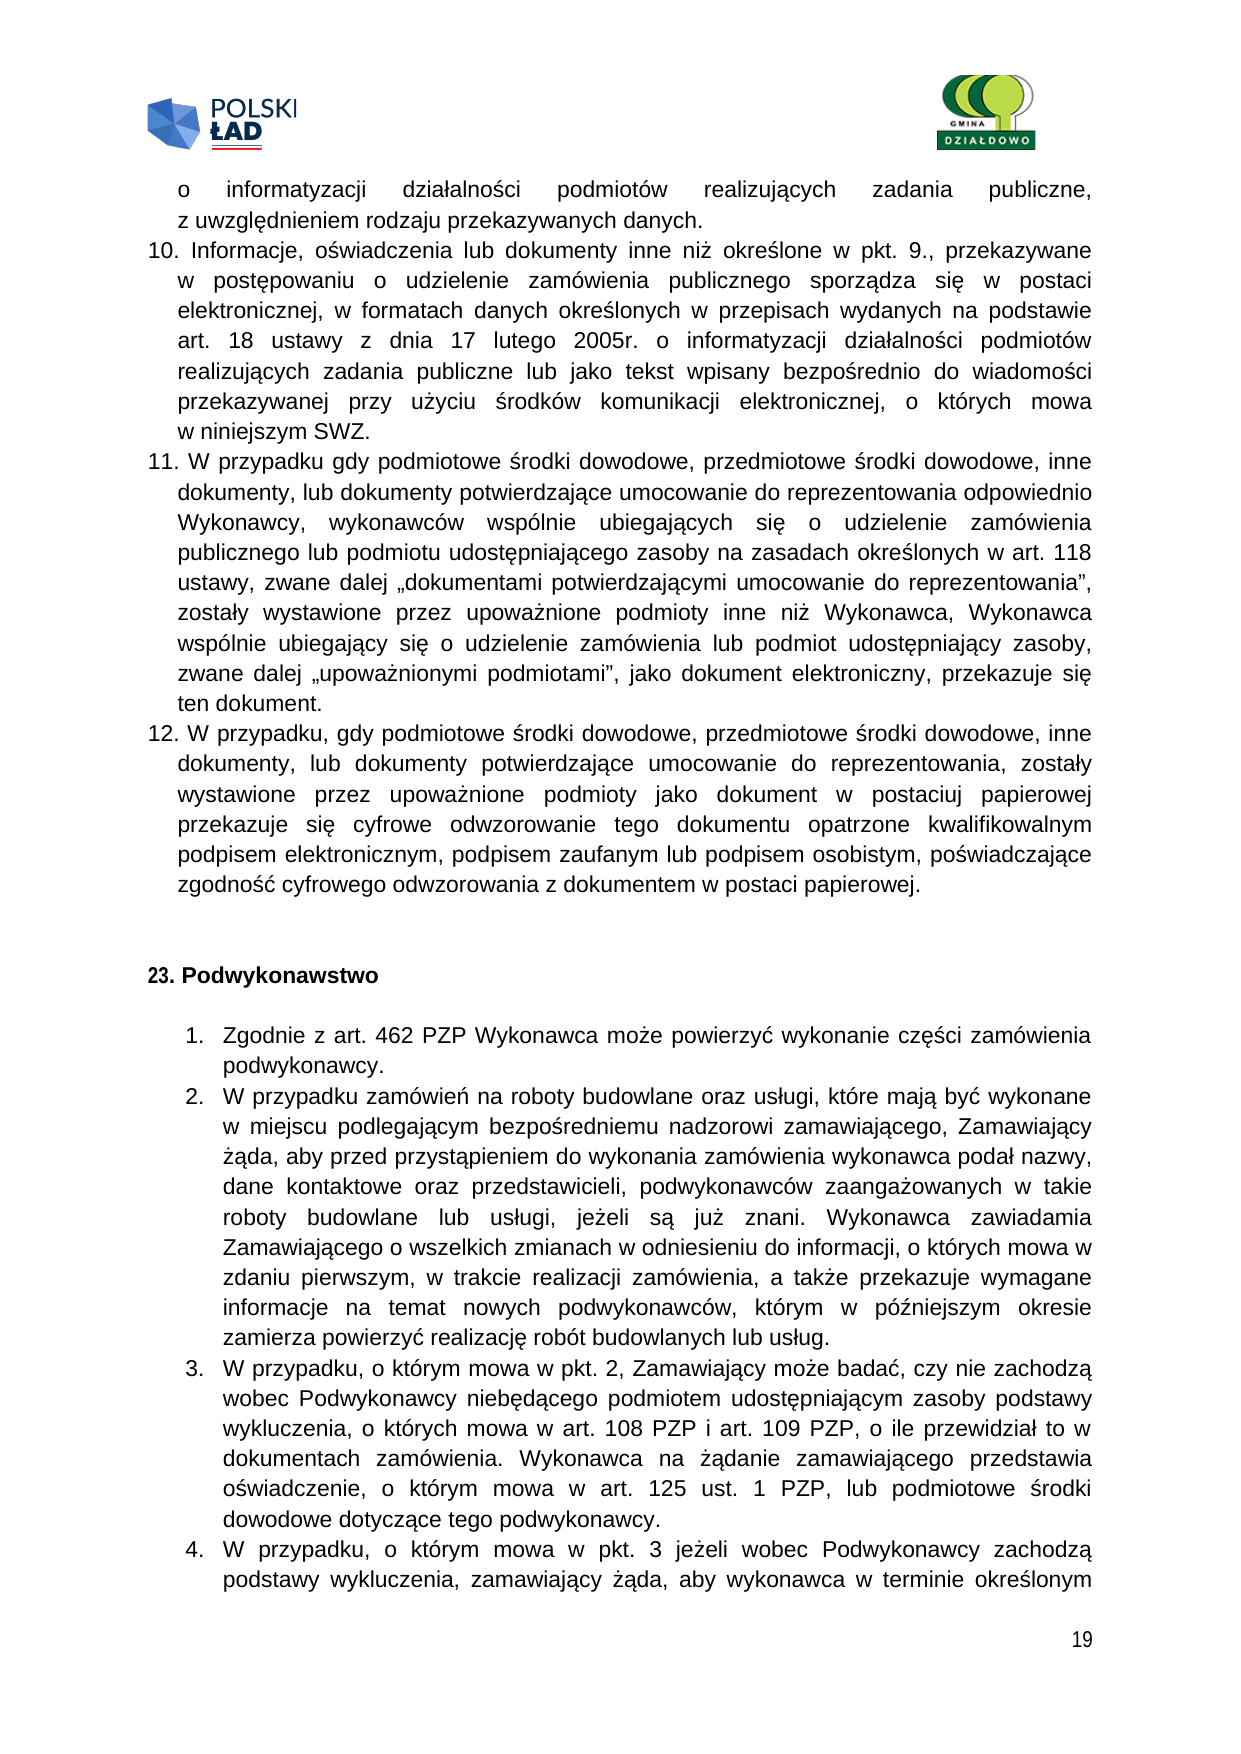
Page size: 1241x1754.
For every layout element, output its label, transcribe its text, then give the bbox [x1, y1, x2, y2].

list Zgodnie z art. 462 PZP Wykonawca może powierzyć wykonanie części zamówienia podwykonawcy. [185, 1022, 1092, 1079]
text 12. W przypadku, gdy podmiotowe środki dowodowe, przedmiotowe środki dowodowe, inne dokumenty, lub dokumenty potwierdzające umocowanie do reprezentowania, zostały wystawione przez upoważnione podmioty jako dokument w postaciuj papierowej przekazuje się cyfrowe odwzorowanie tego dokumentu opatrzone kwalifikowalnym podpisem elektronicznym, podpisem zaufanym lub podpisem osobistym, poświadczające zgodność cyfrowego odwzorowania z dokumentem w postaci papierowej. [148, 720, 1092, 897]
text 23. Podwykonawstwo [148, 962, 1092, 988]
list W przypadku zamówień na roboty budowlane oraz usługi, które mają być wykonane w miejscu podlegającym bezpośredniemu nadzorowi zamawiającego, Zamawiający żąda, aby przed przystąpieniem do wykonania zamówienia wykonawca podał nazwy, dane kontaktowe oraz przedstawicieli, podwykonawców zaangażowanych w takie roboty budowlane lub usługi, jeżeli są już znani. Wykonawca zawiadamia Zamawiającego o wszelkich zmianach w odniesieniu do informacji, o których mowa w zdaniu pierwszym, w trakcie realizacji zamówienia, a także przekazuje wymagane informacje na temat nowych podwykonawców, którym w późniejszym okresie zamierza powierzyć realizację robót budowlanych lub usług. [185, 1083, 1092, 1351]
text 10. Informacje, oświadczenia lub dokumenty inne niż określone w pkt. 9., przekazywane w postępowaniu o udzielenie zamówienia publicznego sporządza się w postaci elektronicznej, w formatach danych określonych w przepisach wydanych na podstawie art. 18 ustawy z dnia 17 lutego 2005r. o informatyzacji działalności podmiotów realizujących zadania publiczne lub jako tekst wpisany bezpośrednio do wiadomości przekazywanej przy użyciu środków komunikacji elektronicznej, o których mowa w niniejszym SWZ. [148, 237, 1092, 444]
picture [937, 75, 1036, 150]
text 11. W przypadku gdy podmiotowe środki dowodowe, przedmiotowe środki dowodowe, inne dokumenty, lub dokumenty potwierdzające umocowanie do reprezentowania odpowiednio Wykonawcy, wykonawców wspólnie ubiegających się o udzielenie zamówienia publicznego lub podmiotu udostępniającego zasoby na zasadach określonych w art. 118 ustawy, zwane dalej „dokumentami potwierdzającymi umocowanie do reprezentowania”, zostały wystawione przez upoważnione podmioty inne niż Wykonawca, Wykonawca wspólnie ubiegający się o udzielenie zamówienia lub podmiot udostępniający zasoby, zwane dalej „upoważnionymi podmiotami”, jako dokument elektroniczny, przekazuje się ten dokument. [148, 448, 1092, 716]
list W przypadku, o którym mowa w pkt. 2, Zamawiający może badać, czy nie zachodzą wobec Podwykonawcy niebędącego podmiotem udostępniającym zasoby podstawy wykluczenia, o których mowa w art. 108 PZP i art. 109 PZP, o ile przewidział to w dokumentach zamówienia. Wykonawca na żądanie zamawiającego przedstawia oświadczenie, o którym mowa w art. 125 ust. 1 PZP, lub podmiotowe środki dowodowe dotyczące tego podwykonawcy. [185, 1354, 1092, 1532]
picture [147, 98, 297, 150]
